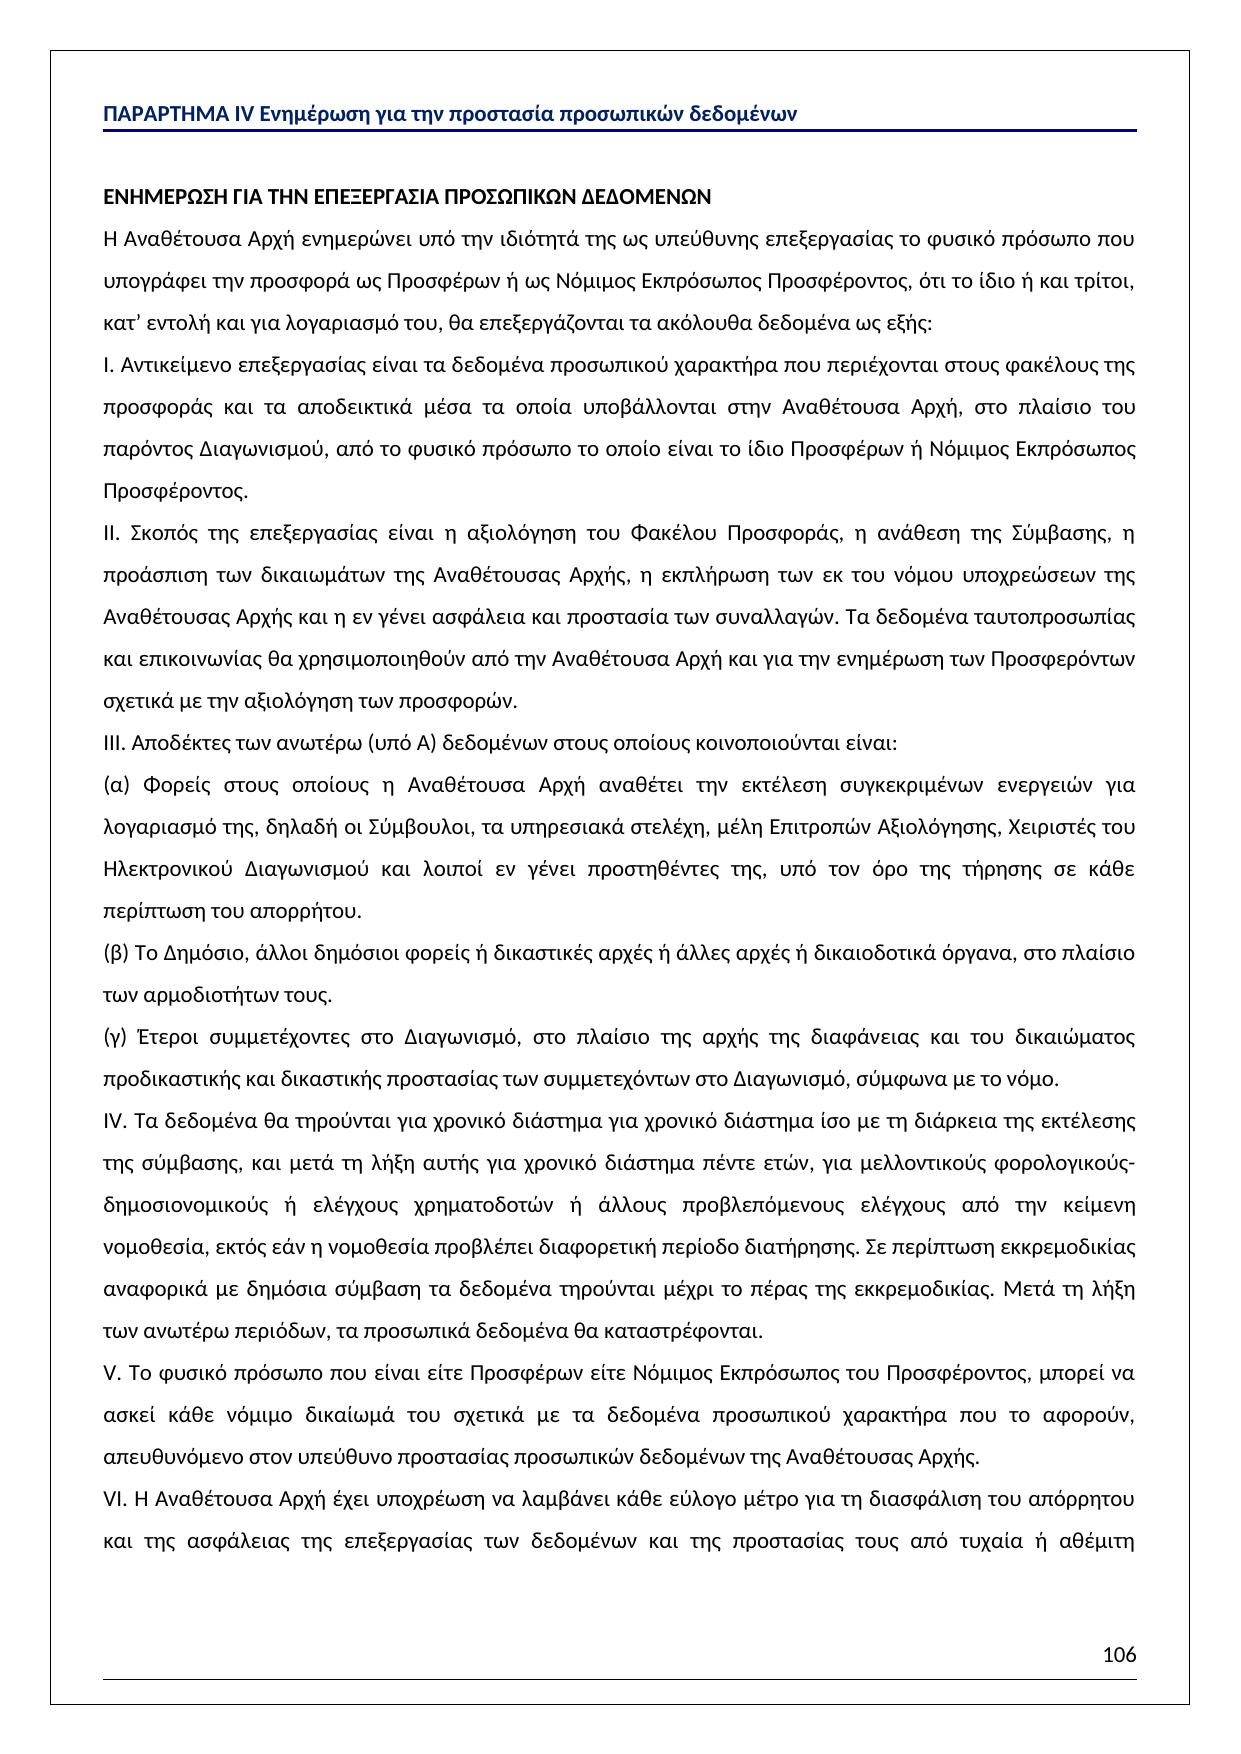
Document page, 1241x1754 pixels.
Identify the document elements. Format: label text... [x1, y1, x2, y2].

text (β) Το Δημόσιο, άλλοι δημόσιοι φορείς ή δικαστικές αρχές ή άλλες αρχές ή δικαιοδοτικά όργανα, στο πλαίσιο των αρμοδιοτήτων τους. [103, 938, 1137, 1008]
text Η Αναθέτουσα Αρχή ενημερώνει υπό την ιδιότητά της ως υπεύθυνης επεξεργασίας το φυσικό πρόσωπο που υπογράφει την προσφορά ως Προσφέρων ή ως Νόμιμος Εκπρόσωπος Προσφέροντος, ότι το ίδιο ή και τρίτοι, κατ’ εντολή και για λογαριασμό του, θα επεξεργάζονται τα ακόλουθα δεδομένα ως εξής: [103, 224, 1137, 336]
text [103, 1484, 1137, 1554]
text (γ) Έτεροι συμμετέχοντες στο Διαγωνισμό, στο πλαίσιο της αρχής της διαφάνειας και του δικαιώματος προδικαστικής και δικαστικής προστασίας των συμμετεχόντων στο Διαγωνισμό, σύμφωνα με το νόμο. [103, 1022, 1137, 1092]
text ΕΝΗΜΕΡΩΣΗ ΓΙΑ ΤΗΝ ΕΠΕΞΕΡΓΑΣΙΑ ΠΡΟΣΩΠΙΚΩΝ ΔΕΔΟΜΕΝΩΝ [103, 182, 1137, 210]
text IV. Τα δεδομένα θα τηρούνται για χρονικό διάστημα για χρονικό διάστημα ίσο με τη διάρκεια της εκτέλεσης της σύμβασης, και μετά τη λήξη αυτής για χρονικό διάστημα πέντε ετών, για μελλοντικούς φορολογικούς-δημοσιονομικούς ή ελέγχους χρηματοδοτών ή άλλους προβλεπόμενους ελέγχους από την κείμενη νομοθεσία, εκτός εάν η νομοθεσία προβλέπει διαφορετική περίοδο διατήρησης. Σε περίπτωση εκκρεμοδικίας αναφορικά με δημόσια σύμβαση τα δεδομένα τηρούνται μέχρι το πέρας της εκκρεμοδικίας. Μετά τη λήξη των ανωτέρω περιόδων, τα προσωπικά δεδομένα θα καταστρέφονται. [103, 1106, 1137, 1344]
text Ι. Αντικείμενο επεξεργασίας είναι τα δεδομένα προσωπικού χαρακτήρα που περιέχονται στους φακέλους της προσφοράς και τα αποδεικτικά μέσα τα οποία υποβάλλονται στην Αναθέτουσα Αρχή, στο πλαίσιο του παρόντος Διαγωνισμού, από το φυσικό πρόσωπο το οποίο είναι το ίδιο Προσφέρων ή Νόμιμος Εκπρόσωπος Προσφέροντος. [103, 350, 1137, 504]
text ΙΙ. Σκοπός της επεξεργασίας είναι η αξιολόγηση του Φακέλου Προσφοράς, η ανάθεση της Σύμβασης, η προάσπιση των δικαιωμάτων της Αναθέτουσας Αρχής, η εκπλήρωση των εκ του νόμου υποχρεώσεων της Αναθέτουσας Αρχής και η εν γένει ασφάλεια και προστασία των συναλλαγών. Τα δεδομένα ταυτοπροσωπίας και επικοινωνίας θα χρησιμοποιηθούν από την Αναθέτουσα Αρχή και για την ενημέρωση των Προσφερόντων σχετικά με την αξιολόγηση των προσφορών. [103, 518, 1137, 714]
text (α) Φορείς στους οποίους η Αναθέτουσα Αρχή αναθέτει την εκτέλεση συγκεκριμένων ενεργειών για λογαριασμό της, δηλαδή οι Σύμβουλοι, τα υπηρεσιακά στελέχη, μέλη Επιτροπών Αξιολόγησης, Χειριστές του Ηλεκτρονικού Διαγωνισμού και λοιποί εν γένει προστηθέντες της, υπό τον όρο της τήρησης σε κάθε περίπτωση του απορρήτου. [103, 770, 1137, 924]
subtitle ΠΑΡΑΡΤΗΜΑ IV Ενημέρωση για την προστασία προσωπικών δεδομένων [103, 99, 1137, 129]
text V. Το φυσικό πρόσωπο που είναι είτε Προσφέρων είτε Νόμιμος Εκπρόσωπος του Προσφέροντος, μπορεί να ασκεί κάθε νόμιμο δικαίωμά του σχετικά με τα δεδομένα προσωπικού χαρακτήρα που το αφορούν, απευθυνόμενο στον υπεύθυνο προστασίας προσωπικών δεδομένων της Αναθέτουσας Αρχής. [103, 1358, 1137, 1470]
text ΙΙΙ. Αποδέκτες των ανωτέρω (υπό Α) δεδομένων στους οποίους κοινοποιούνται είναι: [103, 728, 1137, 756]
